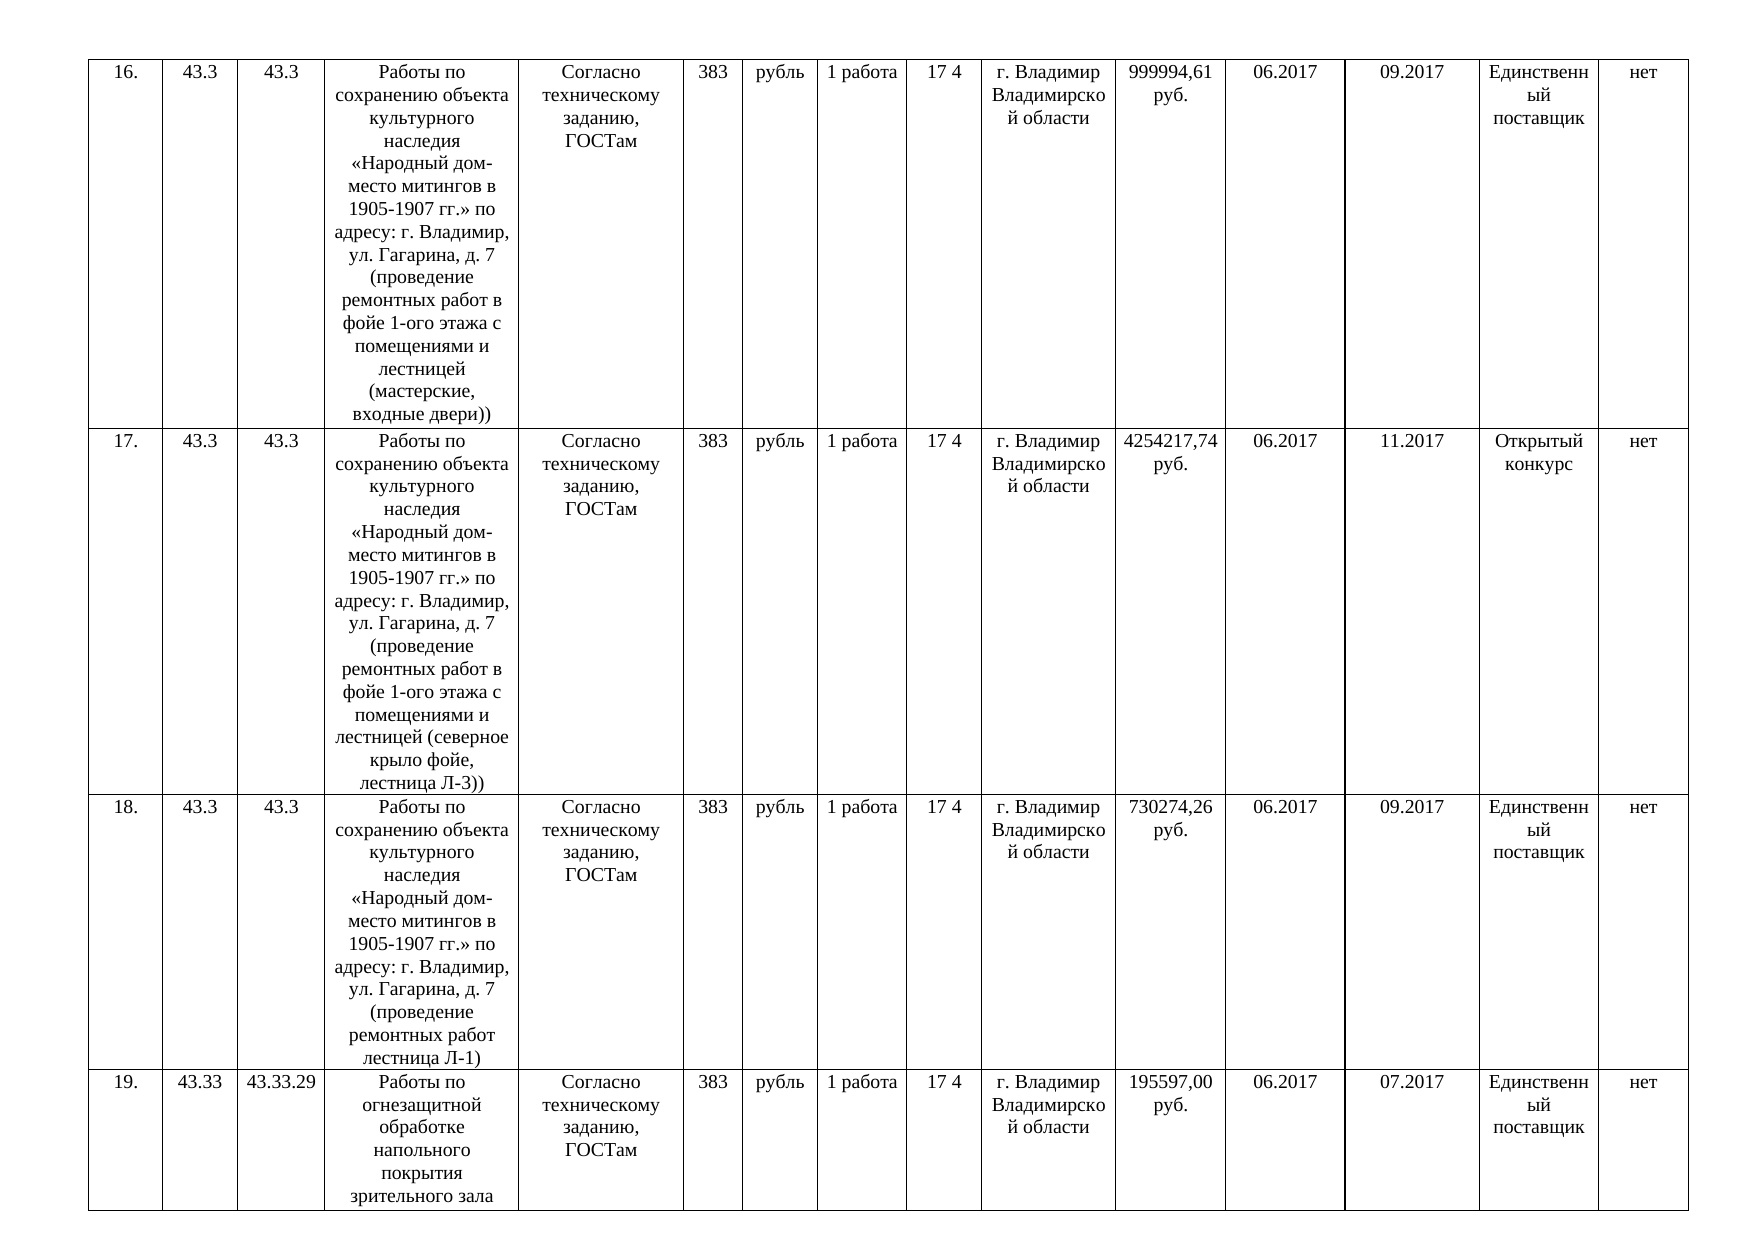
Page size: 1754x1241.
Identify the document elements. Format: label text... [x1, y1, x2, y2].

table_cell 17 4 [907, 60, 981, 428]
table_cell 06.2017 [1226, 429, 1344, 794]
table_cell 19. [89, 1070, 162, 1209]
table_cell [325, 1070, 518, 1209]
table_cell 16. [89, 60, 162, 428]
table_cell рубль [743, 1070, 817, 1209]
table_cell 06.2017 [1226, 60, 1344, 428]
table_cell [982, 1070, 1115, 1209]
table_cell 43.33.29 [238, 1070, 324, 1209]
table_cell 730274,26 руб. [1116, 795, 1225, 1069]
table_cell 999994,61 руб. [1116, 60, 1225, 428]
table_cell 1 работа [818, 795, 906, 1069]
table_cell 07.2017 [1346, 1070, 1479, 1209]
table_cell нет [1599, 429, 1688, 794]
table_cell 1 работа [818, 429, 906, 794]
table_cell рубль [743, 429, 817, 794]
table_cell 43.3 [238, 795, 324, 1069]
table_cell 383 [684, 795, 742, 1069]
table_cell 17. [89, 429, 162, 794]
table_cell 195597,00 руб. [1116, 1070, 1225, 1209]
table_cell 06.2017 [1226, 1070, 1344, 1209]
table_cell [1480, 60, 1598, 428]
table_cell 11.2017 [1346, 429, 1479, 794]
table_cell нет [1599, 795, 1688, 1069]
table_cell Согласно техническому заданию, ГОСТам [519, 795, 683, 1069]
table_cell нет [1599, 60, 1688, 428]
table_cell 43.3 [238, 429, 324, 794]
table_cell рубль [743, 795, 817, 1069]
table_cell г. Владимир Владимирской области [982, 795, 1115, 1069]
table_cell 43.3 [163, 60, 237, 428]
table_cell Открытый конкурс [1480, 429, 1598, 794]
table_cell 17 4 [907, 795, 981, 1069]
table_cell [982, 60, 1115, 428]
table_cell 4254217,74 руб. [1116, 429, 1225, 794]
table_cell 383 [684, 1070, 742, 1209]
table_cell рубль [743, 60, 817, 428]
table_cell 43.3 [163, 429, 237, 794]
table_cell 383 [684, 60, 742, 428]
table_cell нет [1599, 1070, 1688, 1209]
table_cell 09.2017 [1346, 795, 1479, 1069]
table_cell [519, 1070, 683, 1209]
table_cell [519, 60, 683, 428]
table_cell 09.2017 [1346, 60, 1479, 428]
table_cell г. Владимир Владимирской области [982, 429, 1115, 794]
table_cell 43.3 [163, 795, 237, 1069]
table_cell 06.2017 [1226, 795, 1344, 1069]
table_cell 1 работа [818, 1070, 906, 1209]
table_cell 383 [684, 429, 742, 794]
table_cell 1 работа [818, 60, 906, 428]
table_cell 17 4 [907, 1070, 981, 1209]
table_cell 43.3 [238, 60, 324, 428]
table_cell 18. [89, 795, 162, 1069]
table_cell Работы по сохранению объекта культурного наследия «Народный дом-место митингов в 1905-1907 гг.» по адресу: г. Владимир, ул. Гагарина, д. 7 (проведение ремонтных работ в фойе 1-ого этажа с помещениями и лестницей (северное крыло фойе, лестница Л-3)) [325, 429, 518, 794]
table_cell Работы по сохранению объекта культурного наследия «Народный дом-место митингов в 1905-1907 гг.» по адресу: г. Владимир, ул. Гагарина, д. 7 (проведение ремонтных работ в фойе 1-ого этажа с помещениями и лестницей (мастерские, входные двери)) [325, 60, 518, 428]
table_cell Работы по сохранению объекта культурного наследия «Народный дом-место митингов в 1905-1907 гг.» по адресу: г. Владимир, ул. Гагарина, д. 7 (проведение ремонтных работ лестница Л-1) [325, 795, 518, 1069]
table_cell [1480, 1070, 1598, 1209]
table_cell 17 4 [907, 429, 981, 794]
table_cell Согласно техническому заданию, ГОСТам [519, 429, 683, 794]
table_cell Единственный поставщик [1480, 795, 1598, 1069]
table_cell 43.33 [163, 1070, 237, 1209]
